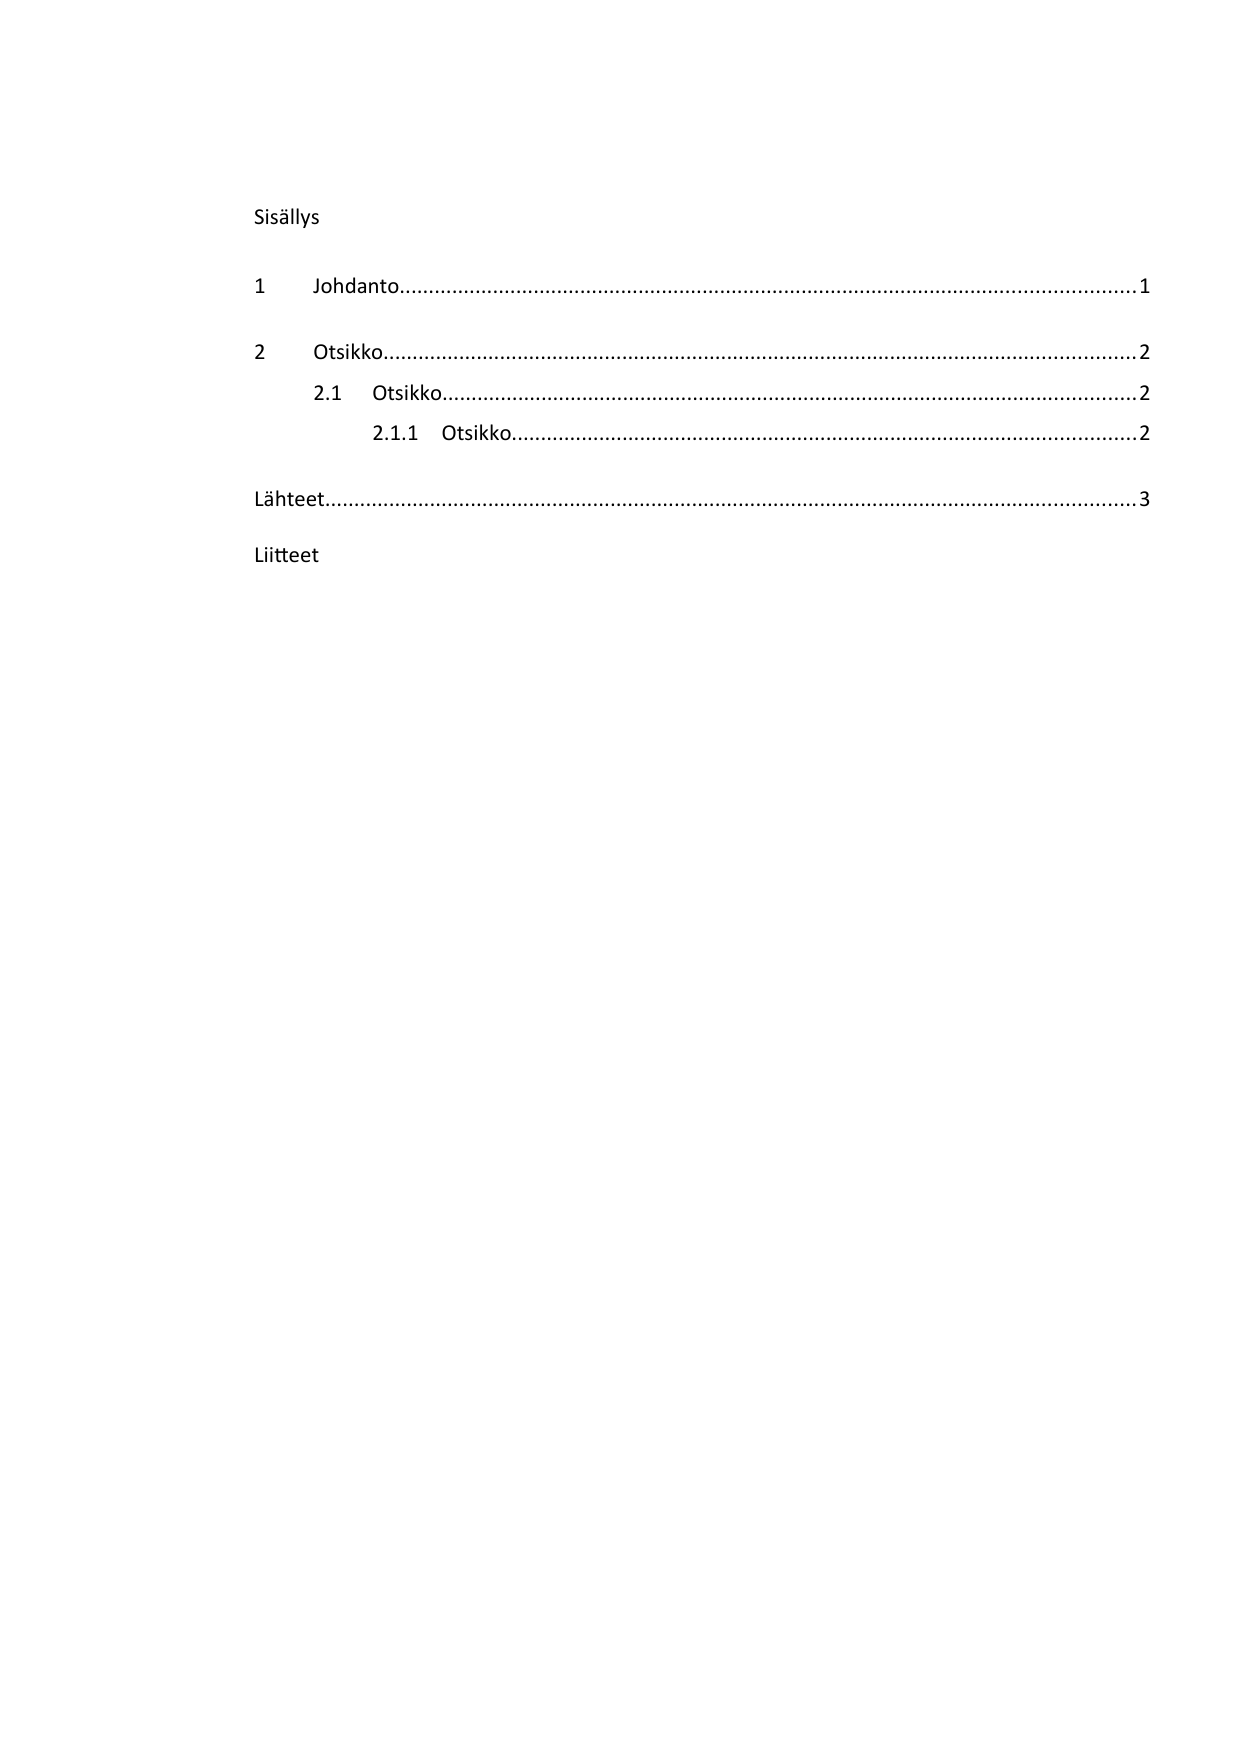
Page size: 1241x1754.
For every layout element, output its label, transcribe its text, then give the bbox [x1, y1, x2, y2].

text Liitteet [254, 540, 1152, 568]
